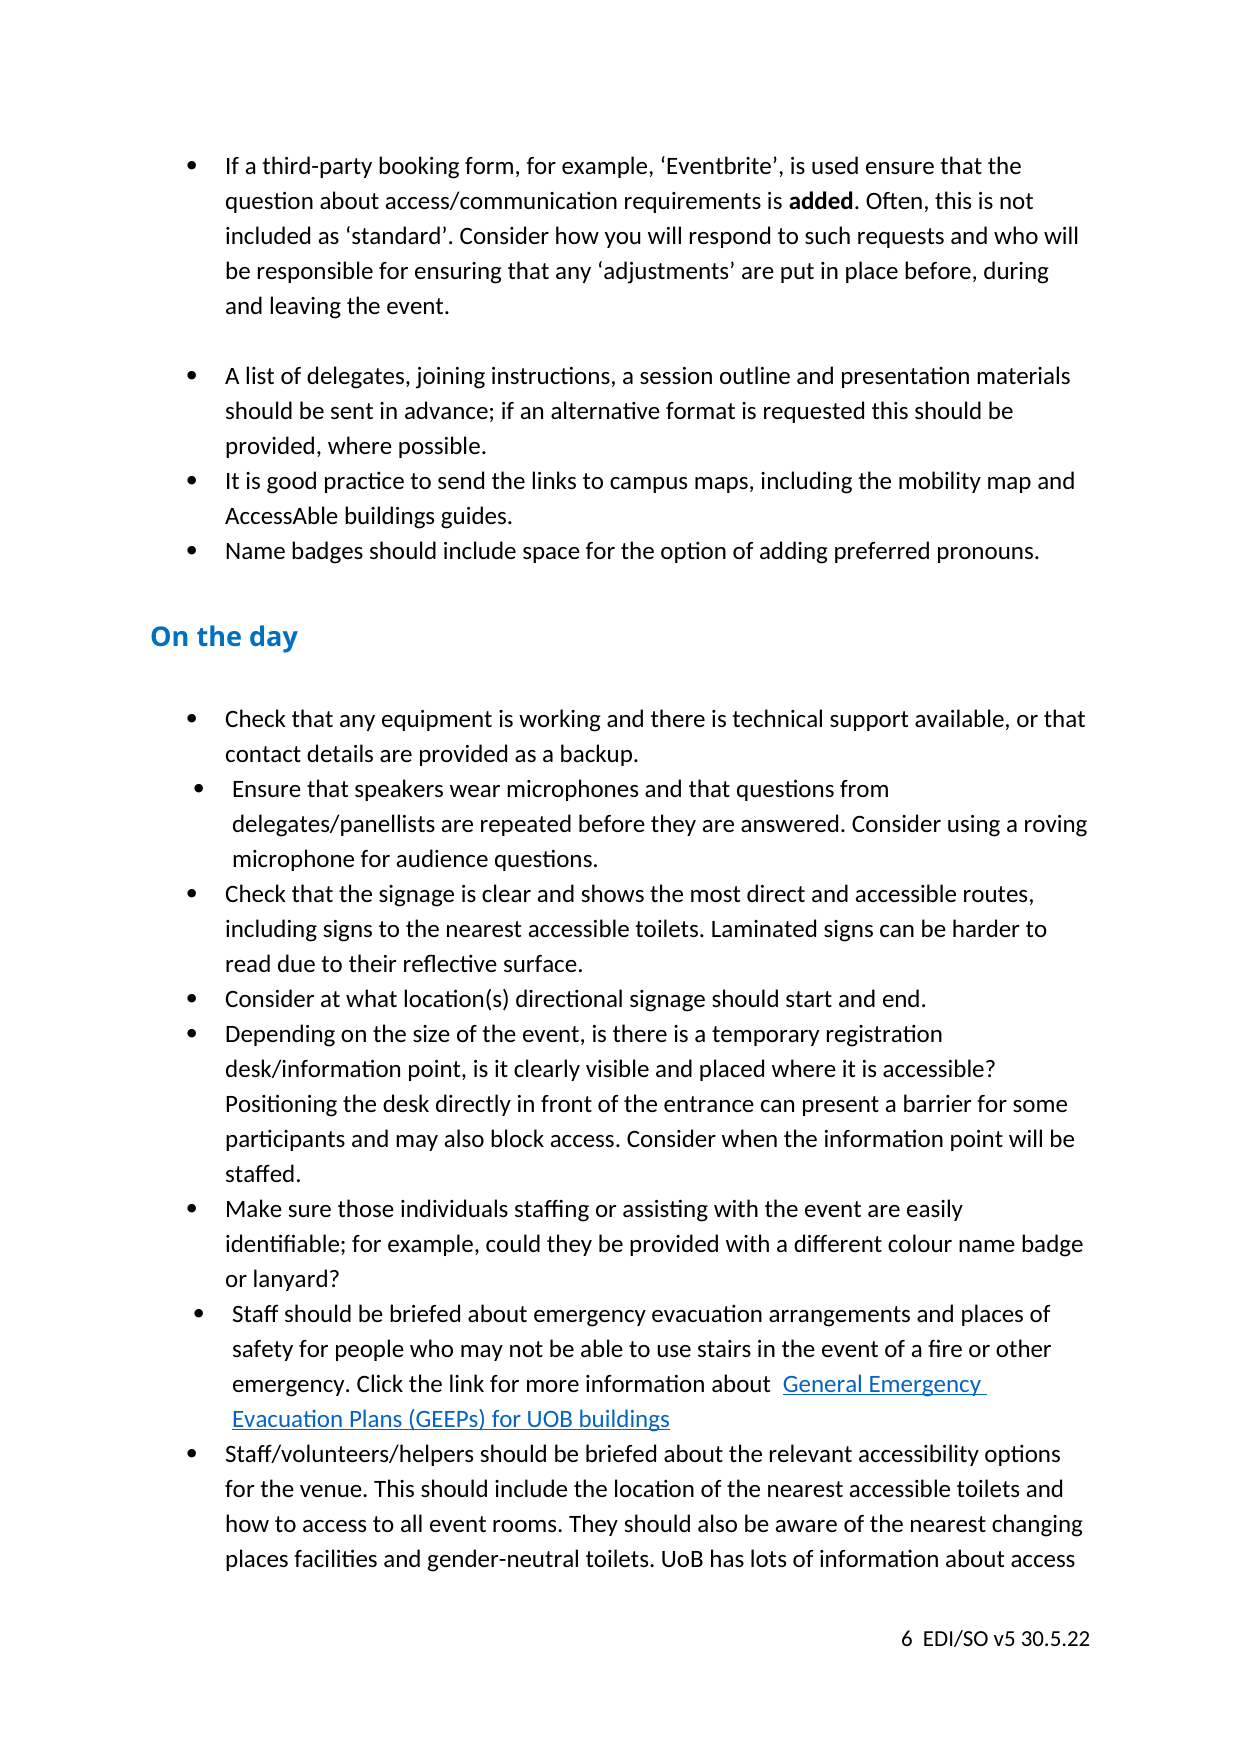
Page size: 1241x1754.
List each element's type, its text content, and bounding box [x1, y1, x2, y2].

list Ensure that speakers wear microphones and that questions from delegates/panellists are repeated before they are answered. Consider using a roving microphone for audience questions. [194, 773, 1090, 873]
list Consider at what location(s) directional signage should start and end. [187, 983, 1090, 1013]
list Make sure those individuals staffing or assisting with the event are easily identifiable; for example, could they be provided with a different colour name badge or lanyard? [187, 1193, 1090, 1293]
list Staff should be briefed about emergency evacuation arrangements and places of safety for people who may not be able to use stairs in the event of a fire or other emergency. Click the link for more information about General Emergency Evacuation Plans (GEEPs) for UOB buildings [194, 1298, 1090, 1433]
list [187, 1438, 1090, 1573]
subtitle On the day [150, 617, 1090, 654]
list Depending on the size of the event, is there is a temporary registration desk/information point, is it clearly visible and placed where it is accessible? Positioning the desk directly in front of the entrance can present a barrier for some participants and may also block access. Consider when the information point will be staffed. [187, 1018, 1090, 1188]
list Name badges should include space for the option of adding preferred pronouns. [187, 535, 1090, 566]
list A list of delegates, joining instructions, a session outline and presentation materials should be sent in advance; if an alternative format is requested this should be provided, where possible. [187, 360, 1090, 461]
list Check that the signage is clear and shows the most direct and accessible routes, including signs to the nearest accessible toilets. Laminated signs can be harder to read due to their reflective surface. [187, 878, 1090, 978]
list Check that any equipment is working and there is technical support available, or that contact details are provided as a backup. [187, 703, 1090, 768]
list It is good practice to send the links to campus maps, including the mobility map and AccessAble buildings guides. [187, 465, 1090, 531]
list If a third-party booking form, for example, ‘Eventbrite’, is used ensure that the question about access/communication requirements is added. Often, this is not included as ‘standard’. Consider how you will respond to such requests and who will be responsible for ensuring that any ‘adjustments’ are put in place before, during and leaving the event. [187, 150, 1090, 321]
